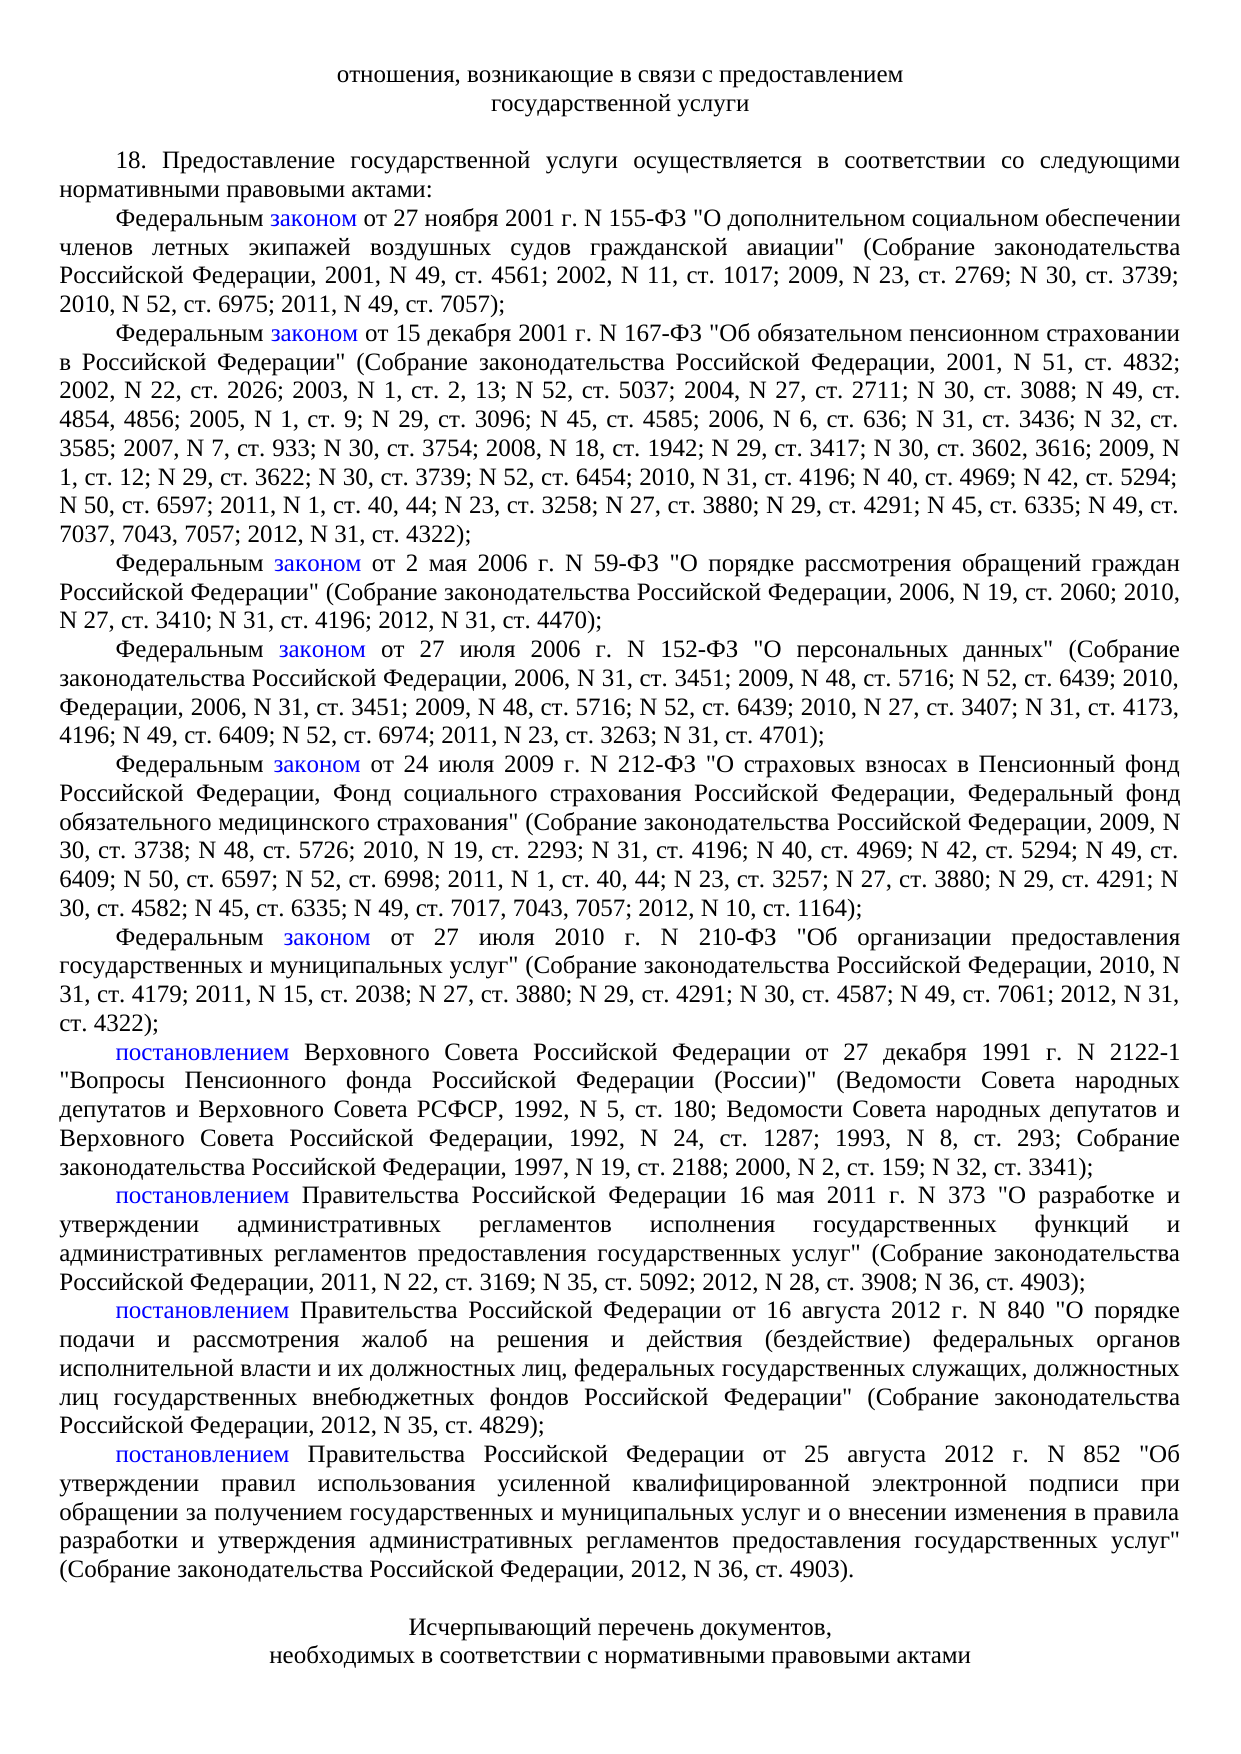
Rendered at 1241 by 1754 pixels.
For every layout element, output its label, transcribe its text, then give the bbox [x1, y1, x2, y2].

text государственной услуги [59, 88, 1181, 117]
text Федеральным законом от 15 декабря 2001 г. N 167-ФЗ "Об обязательном пенсионном страховании в Российской Федерации" (Собрание законодательства Российской Федерации, 2001, N 51, ст. 4832; 2002, N 22, ст. 2026; 2003, N 1, ст. 2, 13; N 52, ст. 5037; 2004, N 27, ст. 2711; N 30, ст. 3088; N 49, ст. 4854, 4856; 2005, N 1, ст. 9; N 29, ст. 3096; N 45, ст. 4585; 2006, N 6, ст. 636; N 31, ст. 3436; N 32, ст. 3585; 2007, N 7, ст. 933; N 30, ст. 3754; 2008, N 18, ст. 1942; N 29, ст. 3417; N 30, ст. 3602, 3616; 2009, N 1, ст. 12; N 29, ст. 3622; N 30, ст. 3739; N 52, ст. 6454; 2010, N 31, ст. 4196; N 40, ст. 4969; N 42, ст. 5294; N 50, ст. 6597; 2011, N 1, ст. 40, 44; N 23, ст. 3258; N 27, ст. 3880; N 29, ст. 4291; N 45, ст. 6335; N 49, ст. 7037, 7043, 7057; 2012, N 31, ст. 4322); [59, 318, 1181, 548]
text Федеральным законом от 24 июля 2009 г. N 212-ФЗ "О страховых взносах в Пенсионный фонд Российской Федерации, Фонд социального страхования Российской Федерации, Федеральный фонд обязательного медицинского страхования" (Собрание законодательства Российской Федерации, 2009, N 30, ст. 3738; N 48, ст. 5726; 2010, N 19, ст. 2293; N 31, ст. 4196; N 40, ст. 4969; N 42, ст. 5294; N 49, ст. 6409; N 50, ст. 6597; N 52, ст. 6998; 2011, N 1, ст. 40, 44; N 23, ст. 3257; N 27, ст. 3880; N 29, ст. 4291; N 30, ст. 4582; N 45, ст. 6335; N 49, ст. 7017, 7043, 7057; 2012, N 10, ст. 1164); [59, 749, 1181, 922]
text Федеральным законом от 2 мая 2006 г. N 59-ФЗ "О порядке рассмотрения обращений граждан Российской Федерации" (Собрание законодательства Российской Федерации, 2006, N 19, ст. 2060; 2010, N 27, ст. 3410; N 31, ст. 4196; 2012, N 31, ст. 4470); [59, 548, 1181, 634]
text 18. Предоставление государственной услуги осуществляется в соответствии со следующими нормативными правовыми актами: [59, 145, 1181, 203]
text постановлением Правительства Российской Федерации от 25 августа 2012 г. N 852 "Об утверждении правил использования усиленной квалифицированной электронной подписи при обращении за получением государственных и муниципальных услуг и о внесении изменения в правила разработки и утверждения административных регламентов предоставления государственных услуг" (Собрание законодательства Российской Федерации, 2012, N 36, ст. 4903). [59, 1439, 1181, 1583]
text необходимых в соответствии с нормативными правовыми актами [59, 1640, 1181, 1669]
text Федеральным законом от 27 июля 2010 г. N 210-ФЗ "Об организации предоставления государственных и муниципальных услуг" (Собрание законодательства Российской Федерации, 2010, N 31, ст. 4179; 2011, N 15, ст. 2038; N 27, ст. 3880; N 29, ст. 4291; N 30, ст. 4587; N 49, ст. 7061; 2012, N 31, ст. 4322); [59, 922, 1181, 1037]
text отношения, возникающие в связи с предоставлением [59, 59, 1181, 88]
text постановлением Верховного Совета Российской Федерации от 27 декабря 1991 г. N 2122-1 "Вопросы Пенсионного фонда Российской Федерации (России)" (Ведомости Совета народных депутатов и Верховного Совета РСФСР, 1992, N 5, ст. 180; Ведомости Совета народных депутатов и Верховного Совета Российской Федерации, 1992, N 24, ст. 1287; 1993, N 8, ст. 293; Собрание законодательства Российской Федерации, 1997, N 19, ст. 2188; 2000, N 2, ст. 159; N 32, ст. 3341); [59, 1037, 1181, 1180]
text постановлением Правительства Российской Федерации от 16 августа 2012 г. N 840 "О порядке подачи и рассмотрения жалоб на решения и действия (бездействие) федеральных органов исполнительной власти и их должностных лиц, федеральных государственных служащих, должностных лиц государственных внебюджетных фондов Российской Федерации" (Собрание законодательства Российской Федерации, 2012, N 35, ст. 4829); [59, 1295, 1181, 1439]
text Федеральным законом от 27 ноября 2001 г. N 155-ФЗ "О дополнительном социальном обеспечении членов летных экипажей воздушных судов гражданской авиации" (Собрание законодательства Российской Федерации, 2001, N 49, ст. 4561; 2002, N 11, ст. 1017; 2009, N 23, ст. 2769; N 30, ст. 3739; 2010, N 52, ст. 6975; 2011, N 49, ст. 7057); [59, 203, 1181, 318]
text Федеральным законом от 27 июля 2006 г. N 152-ФЗ "О персональных данных" (Собрание законодательства Российской Федерации, 2006, N 31, ст. 3451; 2009, N 48, ст. 5716; N 52, ст. 6439; 2010, Федерации, 2006, N 31, ст. 3451; 2009, N 48, ст. 5716; N 52, ст. 6439; 2010, N 27, ст. 3407; N 31, ст. 4173, 4196; N 49, ст. 6409; N 52, ст. 6974; 2011, N 23, ст. 3263; N 31, ст. 4701); [59, 634, 1181, 749]
text Исчерпывающий перечень документов, [59, 1612, 1181, 1640]
text постановлением Правительства Российской Федерации 16 мая 2011 г. N 373 "О разработке и утверждении административных регламентов исполнения государственных функций и административных регламентов предоставления государственных услуг" (Собрание законодательства Российской Федерации, 2011, N 22, ст. 3169; N 35, ст. 5092; 2012, N 28, ст. 3908; N 36, ст. 4903); [59, 1180, 1181, 1295]
